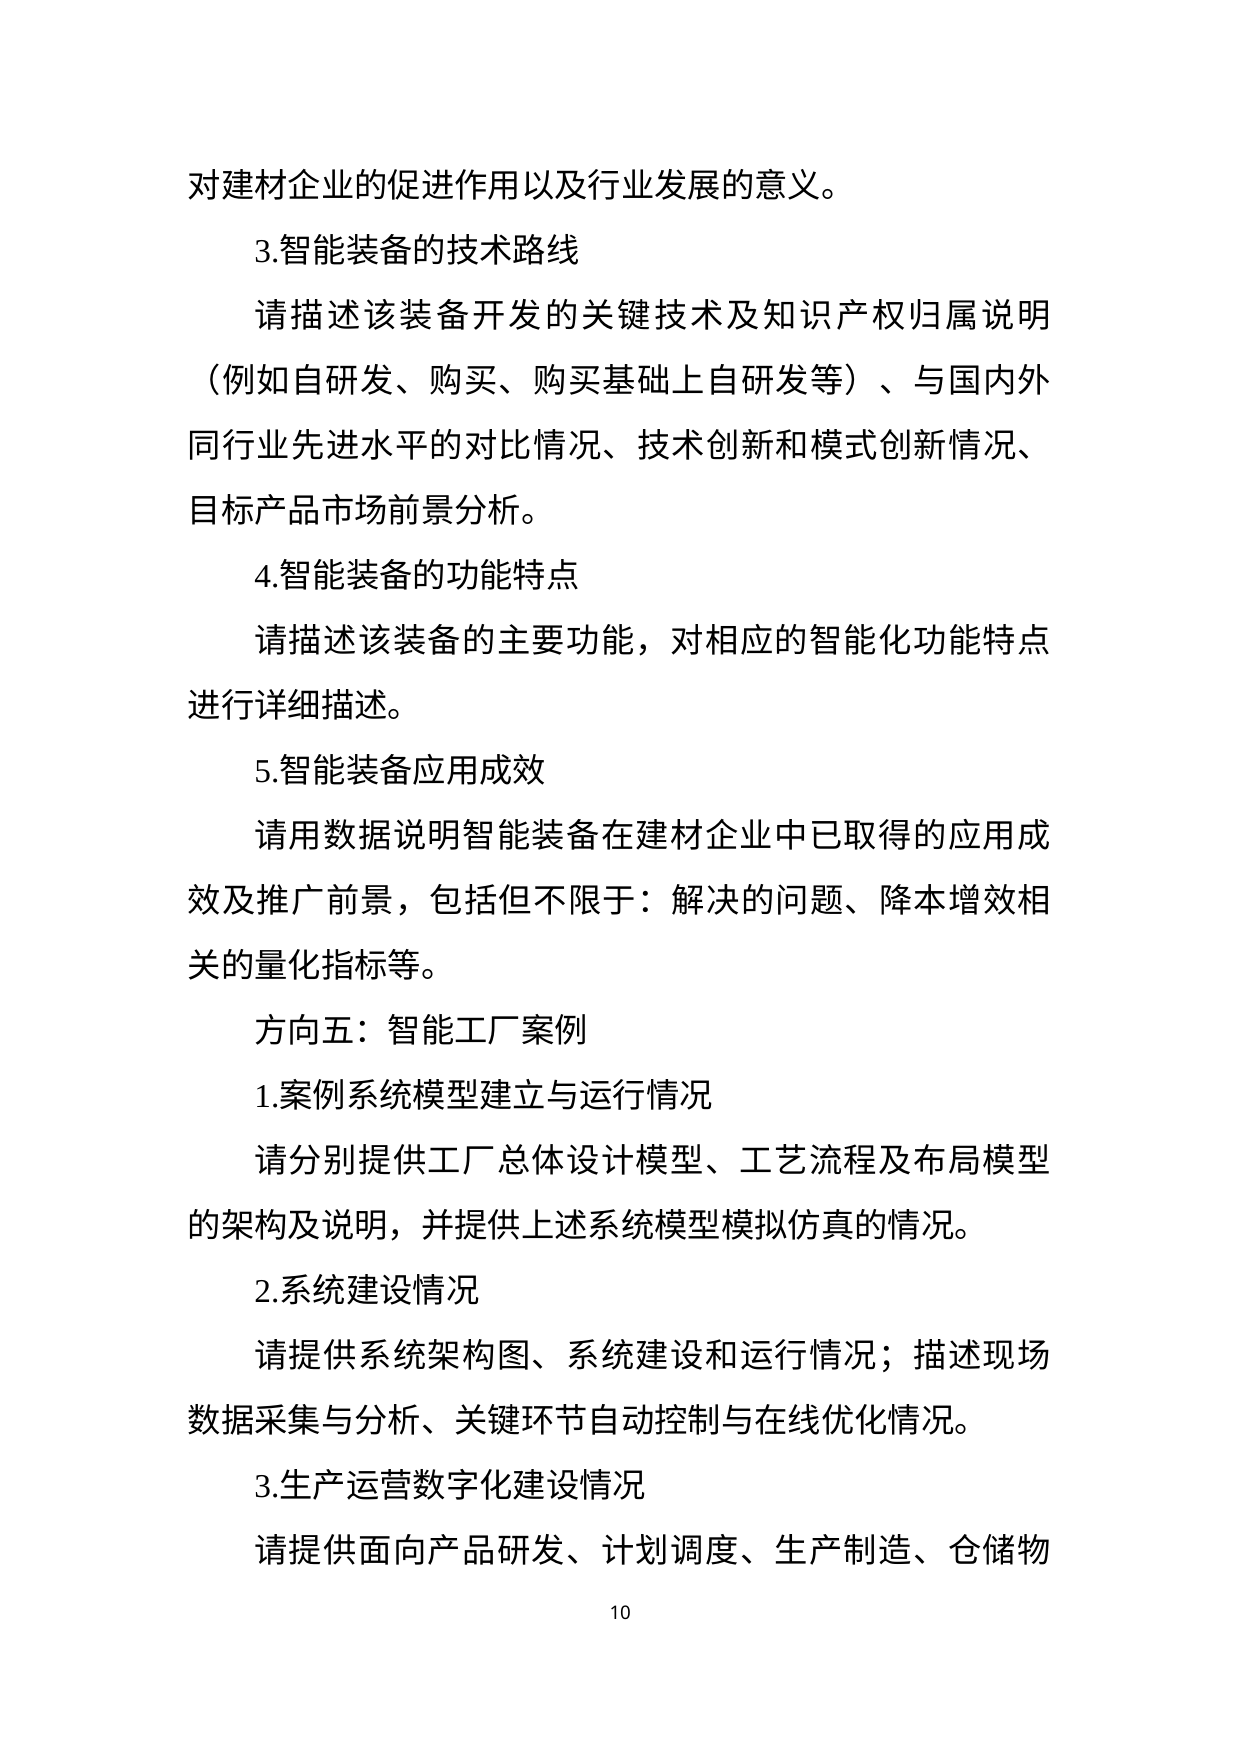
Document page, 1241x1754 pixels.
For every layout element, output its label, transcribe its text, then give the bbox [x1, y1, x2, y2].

text 5.智能装备应用成效 [187, 735, 1053, 800]
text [187, 150, 1053, 215]
text 请用数据说明智能装备在建材企业中已取得的应用成效及推广前景，包括但不限于：解决的问题、降本增效相关的量化指标等。 [187, 800, 1053, 995]
text 请提供系统架构图、系统建设和运行情况；描述现场数据采集与分析、关键环节自动控制与在线优化情况。 [187, 1320, 1053, 1450]
text 请描述该装备的主要功能，对相应的智能化功能特点进行详细描述。 [187, 605, 1053, 735]
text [187, 1515, 1053, 1580]
text 请描述该装备开发的关键技术及知识产权归属说明（例如自研发、购买、购买基础上自研发等）、与国内外同行业先进水平的对比情况、技术创新和模式创新情况、目标产品市场前景分析。 [187, 280, 1053, 540]
text 方向五：智能工厂案例 [187, 995, 1053, 1060]
text 3.生产运营数字化建设情况 [187, 1450, 1053, 1515]
text 3.智能装备的技术路线 [187, 215, 1053, 280]
text 1.案例系统模型建立与运行情况 [187, 1060, 1053, 1125]
text 请分别提供工厂总体设计模型、工艺流程及布局模型的架构及说明，并提供上述系统模型模拟仿真的情况。 [187, 1125, 1053, 1255]
text 2.系统建设情况 [187, 1255, 1053, 1320]
text 4.智能装备的功能特点 [187, 540, 1053, 605]
